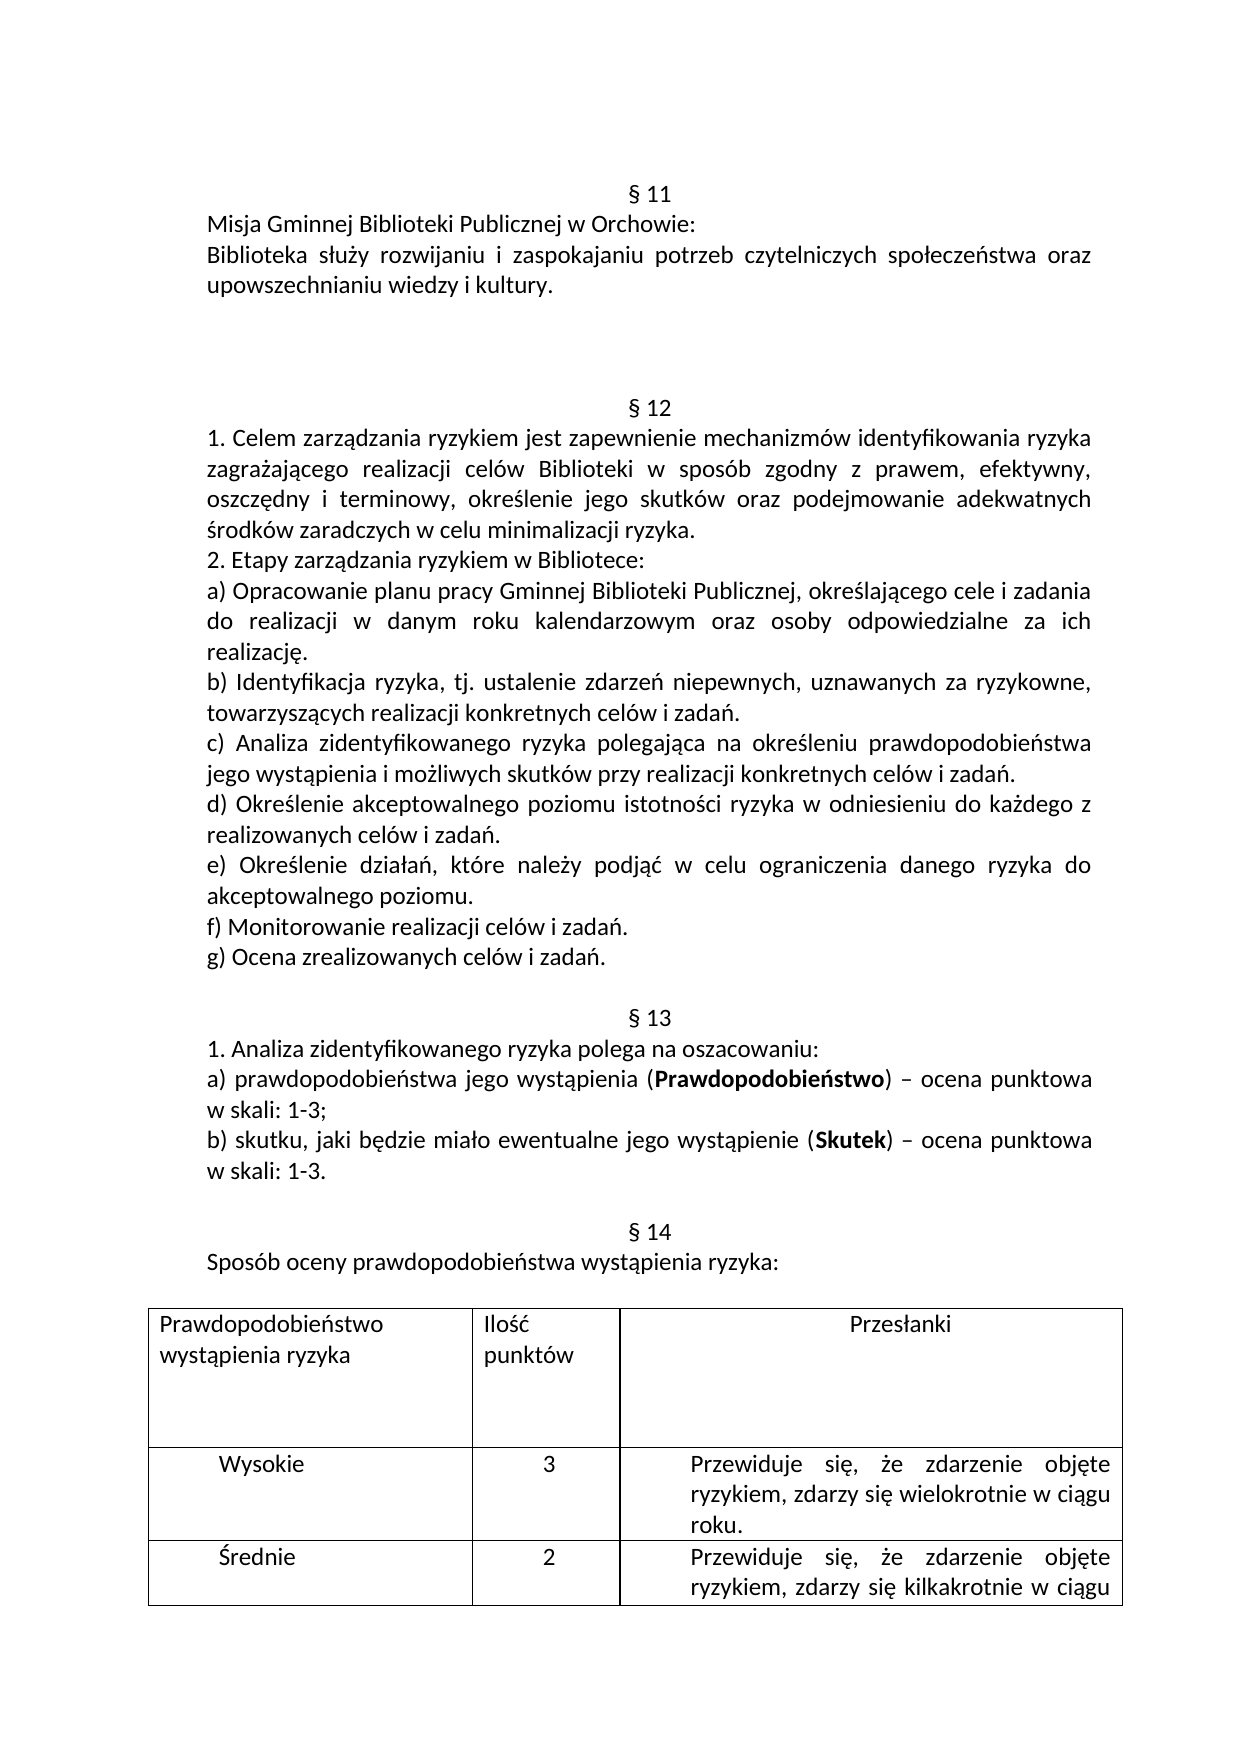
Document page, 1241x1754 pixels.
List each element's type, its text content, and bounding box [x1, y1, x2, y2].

text Misja Gminnej Biblioteki Publicznej w Orchowie: [207, 209, 1093, 239]
list 1. Analiza zidentyfikowanego ryzyka polega na oszacowaniu: [207, 1033, 1093, 1063]
table_header Prawdopodobieństwo wystąpienia ryzyka [149, 1309, 472, 1447]
text 1. Celem zarządzania ryzykiem jest zapewnienie mechanizmów identyfikowania ryzyka zagrażającego realizacji celów Biblioteki w sposób zgodny z prawem, efektywny, oszczędny i terminowy, określenie jego skutków oraz podejmowanie adekwatnych środków zaradczych w celu minimalizacji ryzyka. [207, 422, 1093, 544]
table_header Przesłanki [621, 1309, 1122, 1447]
text § 11 [207, 178, 1093, 209]
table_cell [621, 1541, 1122, 1605]
list g) Ocena zrealizowanych celów i zadań. [207, 941, 1093, 972]
list f) Monitorowanie realizacji celów i zadań. [207, 911, 1093, 941]
list a) prawdopodobieństwa jego wystąpienia (Prawdopodobieństwo) – ocena punktowa w skali: 1-3; [207, 1063, 1093, 1124]
table_cell 3 [473, 1448, 619, 1540]
table_cell Przewiduje się, że zdarzenie objęte ryzykiem, zdarzy się wielokrotnie w ciągu roku. [621, 1448, 1122, 1540]
list a) Opracowanie planu pracy Gminnej Biblioteki Publicznej, określającego cele i zadania do realizacji w danym roku kalendarzowym oraz osoby odpowiedzialne za ich realizację. [207, 575, 1093, 666]
text 2. Etapy zarządzania ryzykiem w Bibliotece: [207, 544, 1093, 575]
table_cell 2 [473, 1541, 619, 1605]
list c) Analiza zidentyfikowanego ryzyka polegająca na określeniu prawdopodobieństwa jego wystąpienia i możliwych skutków przy realizacji konkretnych celów i zadań. [207, 727, 1093, 788]
list d) Określenie akceptowalnego poziomu istotności ryzyka w odniesieniu do każdego z realizowanych celów i zadań. [207, 788, 1093, 849]
text Sposób oceny prawdopodobieństwa wystąpienia ryzyka: [207, 1246, 1093, 1277]
table_header Ilość punktów [473, 1309, 619, 1447]
list e) Określenie działań, które należy podjąć w celu ograniczenia danego ryzyka do akceptowalnego poziomu. [207, 849, 1093, 911]
text Biblioteka służy rozwijaniu i zaspokajaniu potrzeb czytelniczych społeczeństwa oraz upowszechnianiu wiedzy i kultury. [207, 239, 1093, 300]
list § 14 [207, 1216, 1093, 1246]
table_cell Średnie [149, 1541, 472, 1605]
list § 13 [207, 1002, 1093, 1033]
list b) skutku, jaki będzie miało ewentualne jego wystąpienie (Skutek) – ocena punktowa w skali: 1-3. [207, 1124, 1093, 1185]
list b) Identyfikacja ryzyka, tj. ustalenie zdarzeń niepewnych, uznawanych za ryzykowne, towarzyszących realizacji konkretnych celów i zadań. [207, 666, 1093, 727]
text § 12 [207, 392, 1093, 422]
table_cell Wysokie [149, 1448, 472, 1540]
